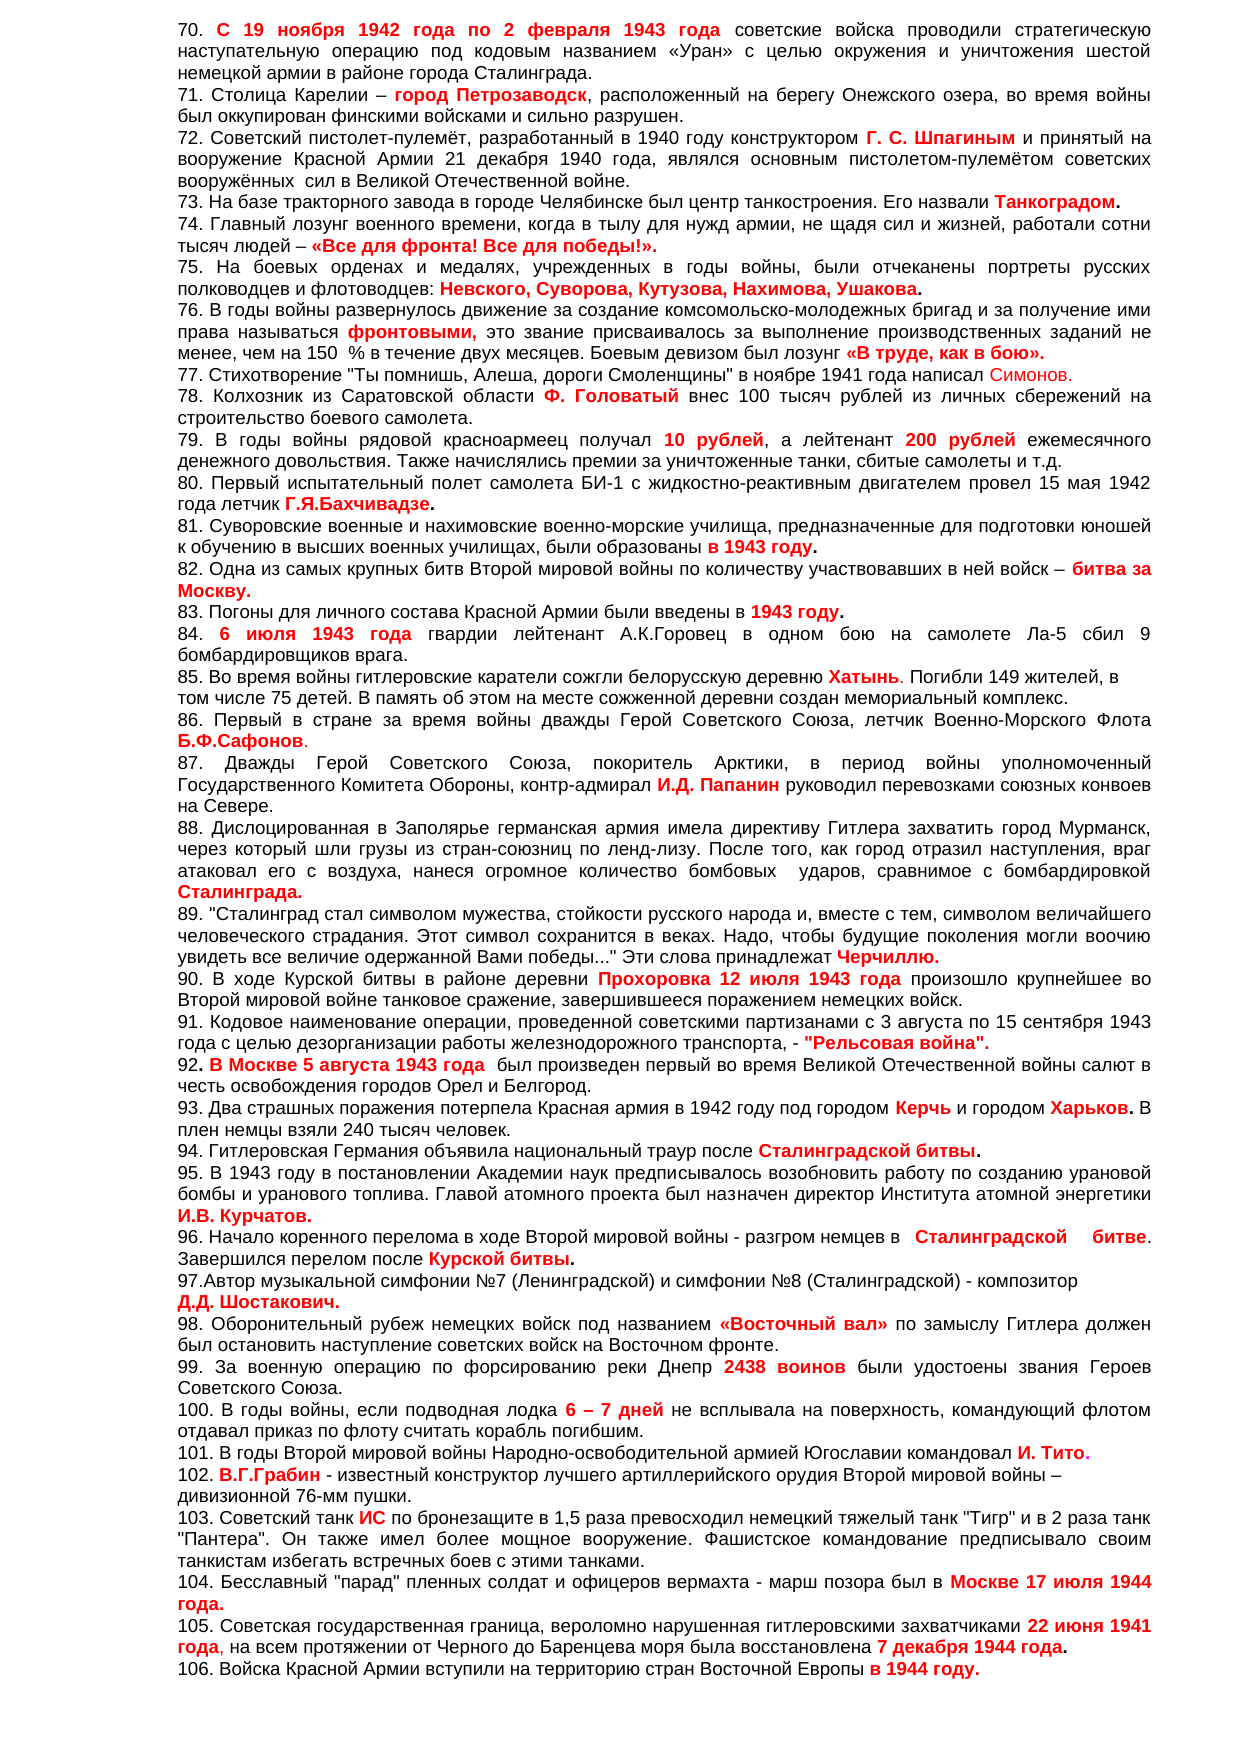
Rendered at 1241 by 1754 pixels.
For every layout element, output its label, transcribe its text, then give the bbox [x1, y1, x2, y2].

text 75. На боевых орденах и медалях, учрежденных в годы войны, были отчеканены портреты русских полководцев и флотоводцев: Невского, Суворова, Кутузова, Нахимова, Ушакова. [177, 256, 1152, 299]
text 71. Столица Карелии – город Петрозаводск, расположенный на берегу Онежского озера, во время войны был оккупирован финскими войсками и сильно разрушен. [177, 83, 1152, 127]
text 83. Погоны для личного состава Красной Армии были введены в 1943 году. [177, 601, 1152, 622]
text 74. Главный лозунг военного времени, когда в тылу для нужд армии, не щадя сил и жизней, работали сотни тысяч людей – «Все для фронта! Все для победы!». [177, 213, 1152, 256]
text 99. За военную операцию по форсированию реки Днепр 2438 воинов были удостоены звания Героев Советского Союза. [177, 1356, 1152, 1399]
text 102. В.Г.Грабин - известный конструктор лучшего артиллерийского орудия Второй мировой войны – [177, 1463, 1152, 1485]
text 72. Советский пистолет-пулемёт, разработанный в 1940 году конструктором Г. С. Шпагиным и принятый на вооружение Красной Армии 21 декабря 1940 года, являлся основным пистолетом-пулемётом советских вооружённых сил в Великой Отечественной войне. [177, 127, 1152, 191]
text 89. "Сталинград стал символом мужества, стойкости русского народа и, вместе с тем, символом величайшего человеческого страдания. Этот символ сохранится в веках. Надо, чтобы будущие поколения могли воочию увидеть все величие одержанной Вами победы..." Эти слова принадлежат Черчиллю. [177, 903, 1152, 967]
text 92. В Москве 5 августа 1943 года был произведен первый во время Великой Отечественной войны салют в честь освобождения городов Орел и Белгород. [177, 1054, 1152, 1097]
text 81. Суворовские военные и нахимовские военно-морские училища, предназначенные для подготовки юношей к обучению в высших военных училищах, были образованы в 1943 году. [177, 515, 1152, 558]
text 96. Начало коренного перелома в ходе Второй мировой войны - разгром немцев в Сталинградской битве. Завершился перелом после Курской битвы. [177, 1226, 1152, 1269]
text 106. Войска Красной Армии вступили на территорию стран Восточной Европы в 1944 году. [177, 1657, 1152, 1679]
text дивизионной 76-мм пушки. [177, 1485, 1152, 1507]
text 93. Два страшных поражения потерпела Красная армия в 1942 году под городом Керчь и городом Харьков. В плен немцы взяли 240 тысяч человек. [177, 1097, 1152, 1140]
text том числе 75 детей. В память об этом на месте сожженной деревни создан мемориальный комплекс. [177, 687, 1152, 709]
text 77. Стихотворение "Ты помнишь, Алеша, дороги Смоленщины" в ноябре 1941 года написал Симонов. [177, 364, 1152, 385]
text 103. Советский танк ИС по бронезащите в 1,5 раза превосходил немецкий тяжелый танк "Тигр" и в 2 раза танк "Пантера". Он также имел более мощное вооружение. Фашистское командование предписывало своим танкистам избегать встречных боев с этими танками. [177, 1507, 1152, 1571]
text 80. Первый испытательный полет самолета БИ-1 с жидкостно-реактивным двигателем провел 15 мая 1942 года летчик Г.Я.Бахчивадзе. [177, 472, 1152, 515]
text 95. В 1943 году в постановлении Академии наук предписывалось возобновить работу по созданию урановой бомбы и уранового топлива. Главой атомного проекта был назначен директор Института атомной энергетики И.В. Курчатов. [177, 1162, 1152, 1226]
text 104. Бесславный "парад" пленных солдат и офицеров вермахта - марш позора был в Москве 17 июля 1944 года. [177, 1571, 1152, 1614]
text 100. В годы войны, если подводная лодка 6 – 7 дней не всплывала на поверхность, командующий флотом отдавал приказ по флоту считать корабль погибшим. [177, 1399, 1152, 1442]
text 84. 6 июля 1943 года гвардии лейтенант А.К.Горовец в одном бою на самолете Ла-5 сбил 9 бомбардировщиков врага. [177, 622, 1152, 666]
text 94. Гитлеровская Германия объявила национальный траур после Сталинградской битвы. [177, 1140, 1152, 1162]
text 73. На базе тракторного завода в городе Челябинске был центр танкостроения. Его назвали Танкоградом. [177, 191, 1152, 213]
text 76. В годы войны развернулось движение за создание комсомольско-молодежных бригад и за получение ими права называться фронтовыми, это звание присваивалось за выполнение производственных заданий не менее, чем на 150 % в течение двух месяцев. Боевым девизом был лозунг «В труде, как в бою». [177, 299, 1152, 364]
text 85. Во время войны гитлеровские каратели сожгли белорусскую деревню Хатынь. Погибли 149 жителей, в [177, 666, 1152, 687]
text 86. Первый в стране за время войны дважды Герой Советского Союза, летчик Военно-Морского Флота Б.Ф.Сафонов. [177, 709, 1152, 752]
text 70. С 19 ноября 1942 года по 2 февраля 1943 года советские войска проводили стратегическую наступательную операцию под кодовым названием «Уран» с целью окружения и уничтожения шестой немецкой армии в районе города Сталинграда. [177, 19, 1152, 83]
text 90. В ходе Курской битвы в районе деревни Прохоровка 12 июля 1943 года произошло крупнейшее во Второй мировой войне танковое сражение, завершившееся поражением немецких войск. [177, 967, 1152, 1011]
text 98. Оборонительный рубеж немецких войск под названием «Восточный вал» по замыслу Гитлера должен был остановить наступление советских войск на Восточном фронте. [177, 1312, 1152, 1356]
text 78. Колхозник из Саратовской области Ф. Головатый внес 100 тысяч рублей из личных сбережений на строительство боевого самолета. [177, 385, 1152, 428]
text 101. В годы Второй мировой войны Народно-освободительной армией Югославии командовал И. Тито. [177, 1442, 1152, 1463]
text 88. Дислоцированная в Заполярье германская армия имела директиву Гитлера захватить город Мурманск, через который шли грузы из стран-союзниц по ленд-лизу. После того, как город отразил наступления, враг атаковал его с воздуха, нанеся огромное количество бомбовых ударов, сравнимое с бомбардировкой Сталинграда. [177, 817, 1152, 903]
text 91. Кодовое наименование операции, проведенной советскими партизанами с 3 августа по 15 сентября 1943 года с целью дезорганизации работы железнодорожного транспорта, - "Рельсовая война". [177, 1011, 1152, 1054]
text 87. Дважды Герой Советского Союза, покоритель Арктики, в период войны уполномоченный Государственного Комитета Обороны, контр-адмирал И.Д. Папанин руководил перевозками союзных конвоев на Севере. [177, 752, 1152, 817]
text 97.Автор музыкальной симфонии №7 (Ленинградской) и симфонии №8 (Сталинградской) - композитор [177, 1269, 1152, 1291]
text Д.Д. Шостакович. [177, 1291, 1152, 1312]
text 82. Одна из самых крупных битв Второй мировой войны по количеству участвовавших в ней войск – битва за Москву. [177, 558, 1152, 601]
text 105. Советская государственная граница, вероломно нарушенная гитлеровскими захватчиками 22 июня 1941 года, на всем протяжении от Черного до Баренцева моря была восстановлена 7 декабря 1944 года. [177, 1614, 1152, 1657]
text 79. В годы войны рядовой красноармеец получал 10 рублей, а лейтенант 200 рублей ежемесячного денежного довольствия. Также начислялись премии за уничтоженные танки, сбитые самолеты и т.д. [177, 428, 1152, 472]
